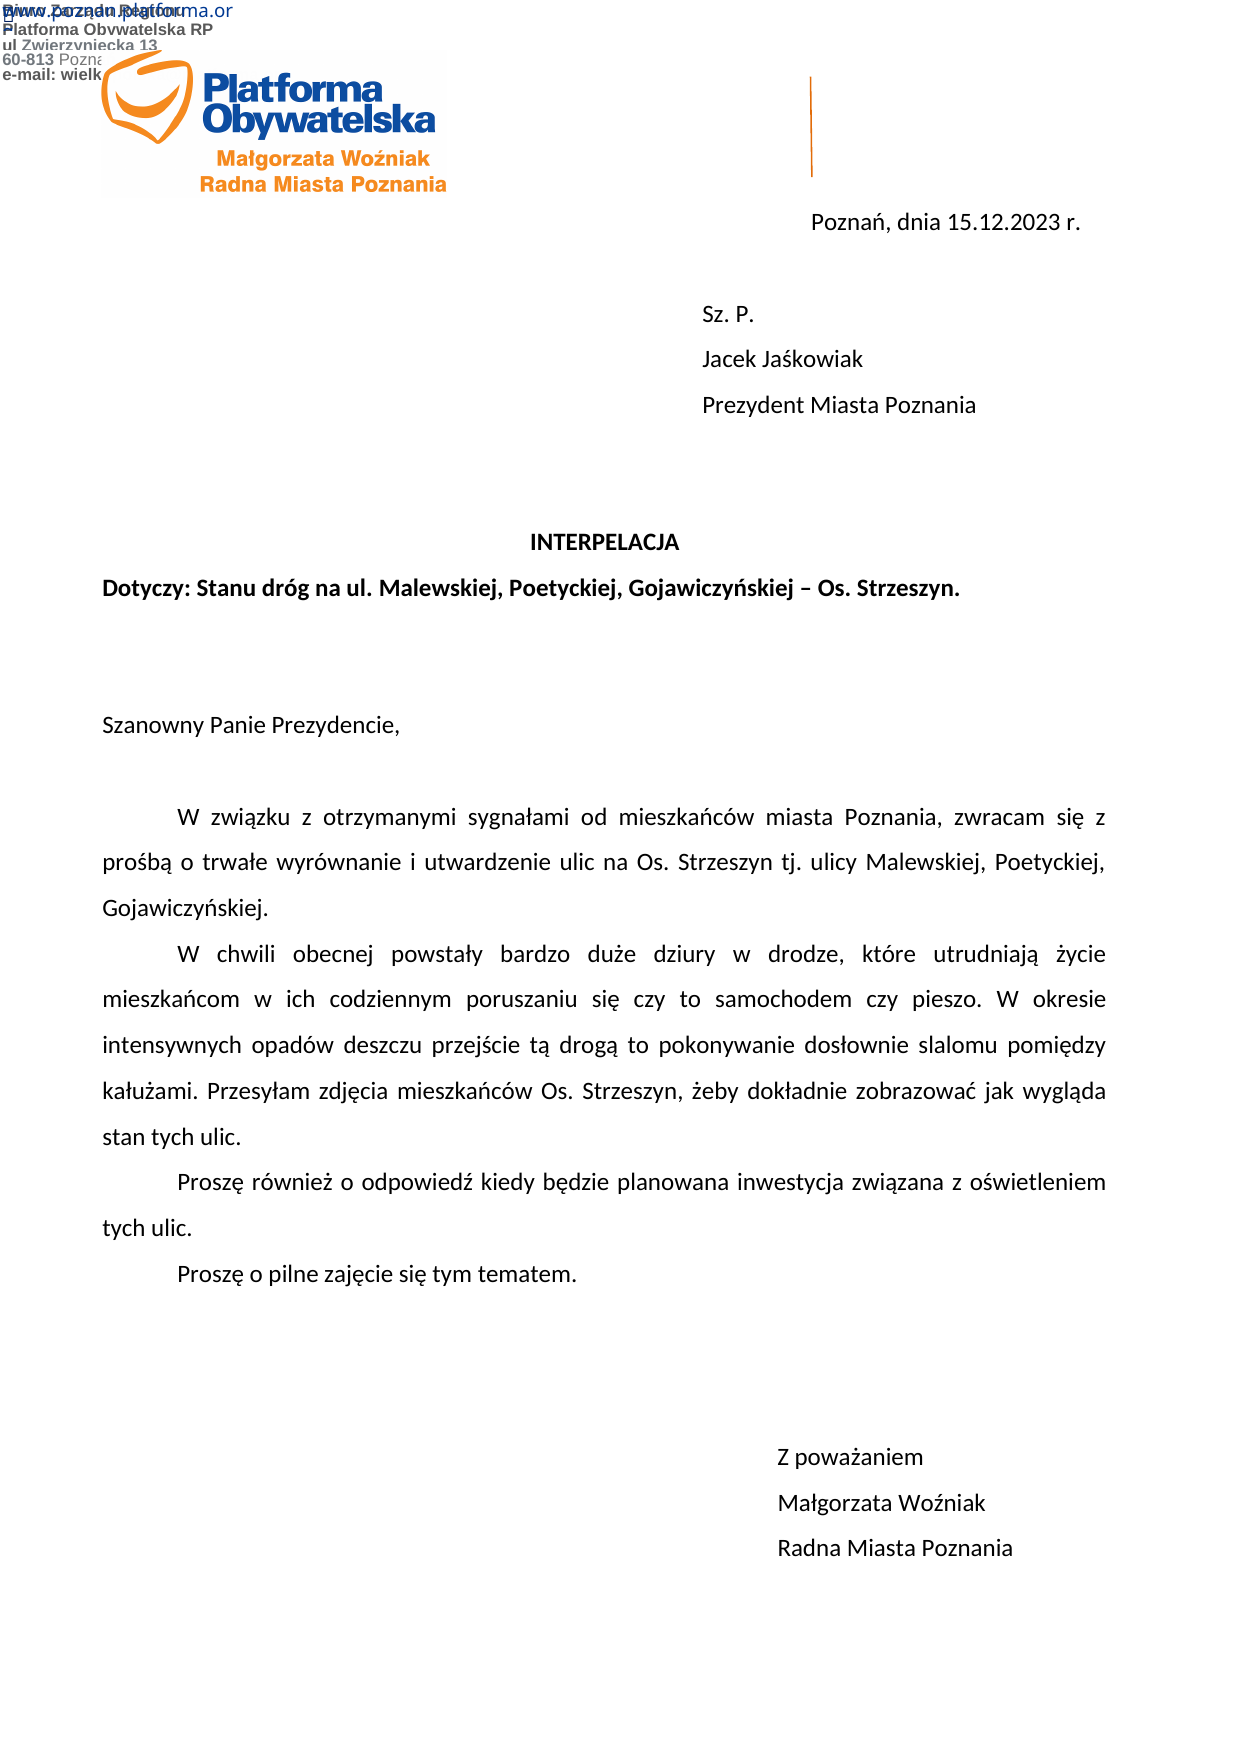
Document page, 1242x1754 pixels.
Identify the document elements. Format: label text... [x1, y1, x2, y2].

text W chwili obecnej powstały bardzo duże dziury w drodze, które utrudniają życie mieszkańcom w ich codziennym poruszaniu się czy to samochodem czy pieszo. W okresie intensywnych opadów deszczu przejście tą drogą to pokonywanie dosłownie slalomu pomiędzy kałużami. Przesyłam zdjęcia mieszkańców Os. Strzeszyn, żeby dokładnie zobrazować jak wygląda stan tych ulic. [102, 938, 1107, 1151]
text Jacek Jaśkowiak [702, 343, 1107, 374]
text Dotyczy: Stanu dróg na ul. Malewskiej, Poetyckiej, Gojawiczyńskiej – Os. Strzeszyn. [102, 572, 1107, 603]
text Proszę również o odpowiedź kiedy będzie planowana inwestycja związana z oświetleniem tych ulic. [102, 1167, 1107, 1243]
text Proszę o pilne zajęcie się tym tematem. [102, 1258, 1107, 1288]
text Prezydent Miasta Poznania [702, 389, 1107, 420]
text Sz. P. [702, 298, 1107, 328]
text Małgorzata Woźniak [702, 1487, 1107, 1517]
text INTERPELACJA [102, 526, 1107, 557]
text Poznań, dnia 15.12.2023 r. [777, 206, 1107, 237]
picture [101, 50, 447, 198]
text W związku z otrzymanymi sygnałami od mieszkańców miasta Poznania, zwracam się z prośbą o trwałe wyrównanie i utwardzenie ulic na Os. Strzeszyn tj. ulicy Malewskiej, Poetyckiej, Gojawiczyńskiej. [102, 801, 1107, 923]
text Z poważaniem [702, 1441, 1107, 1471]
text Szanowny Panie Prezydencie, [102, 709, 1107, 740]
text Radna Miasta Poznania [702, 1532, 1107, 1563]
